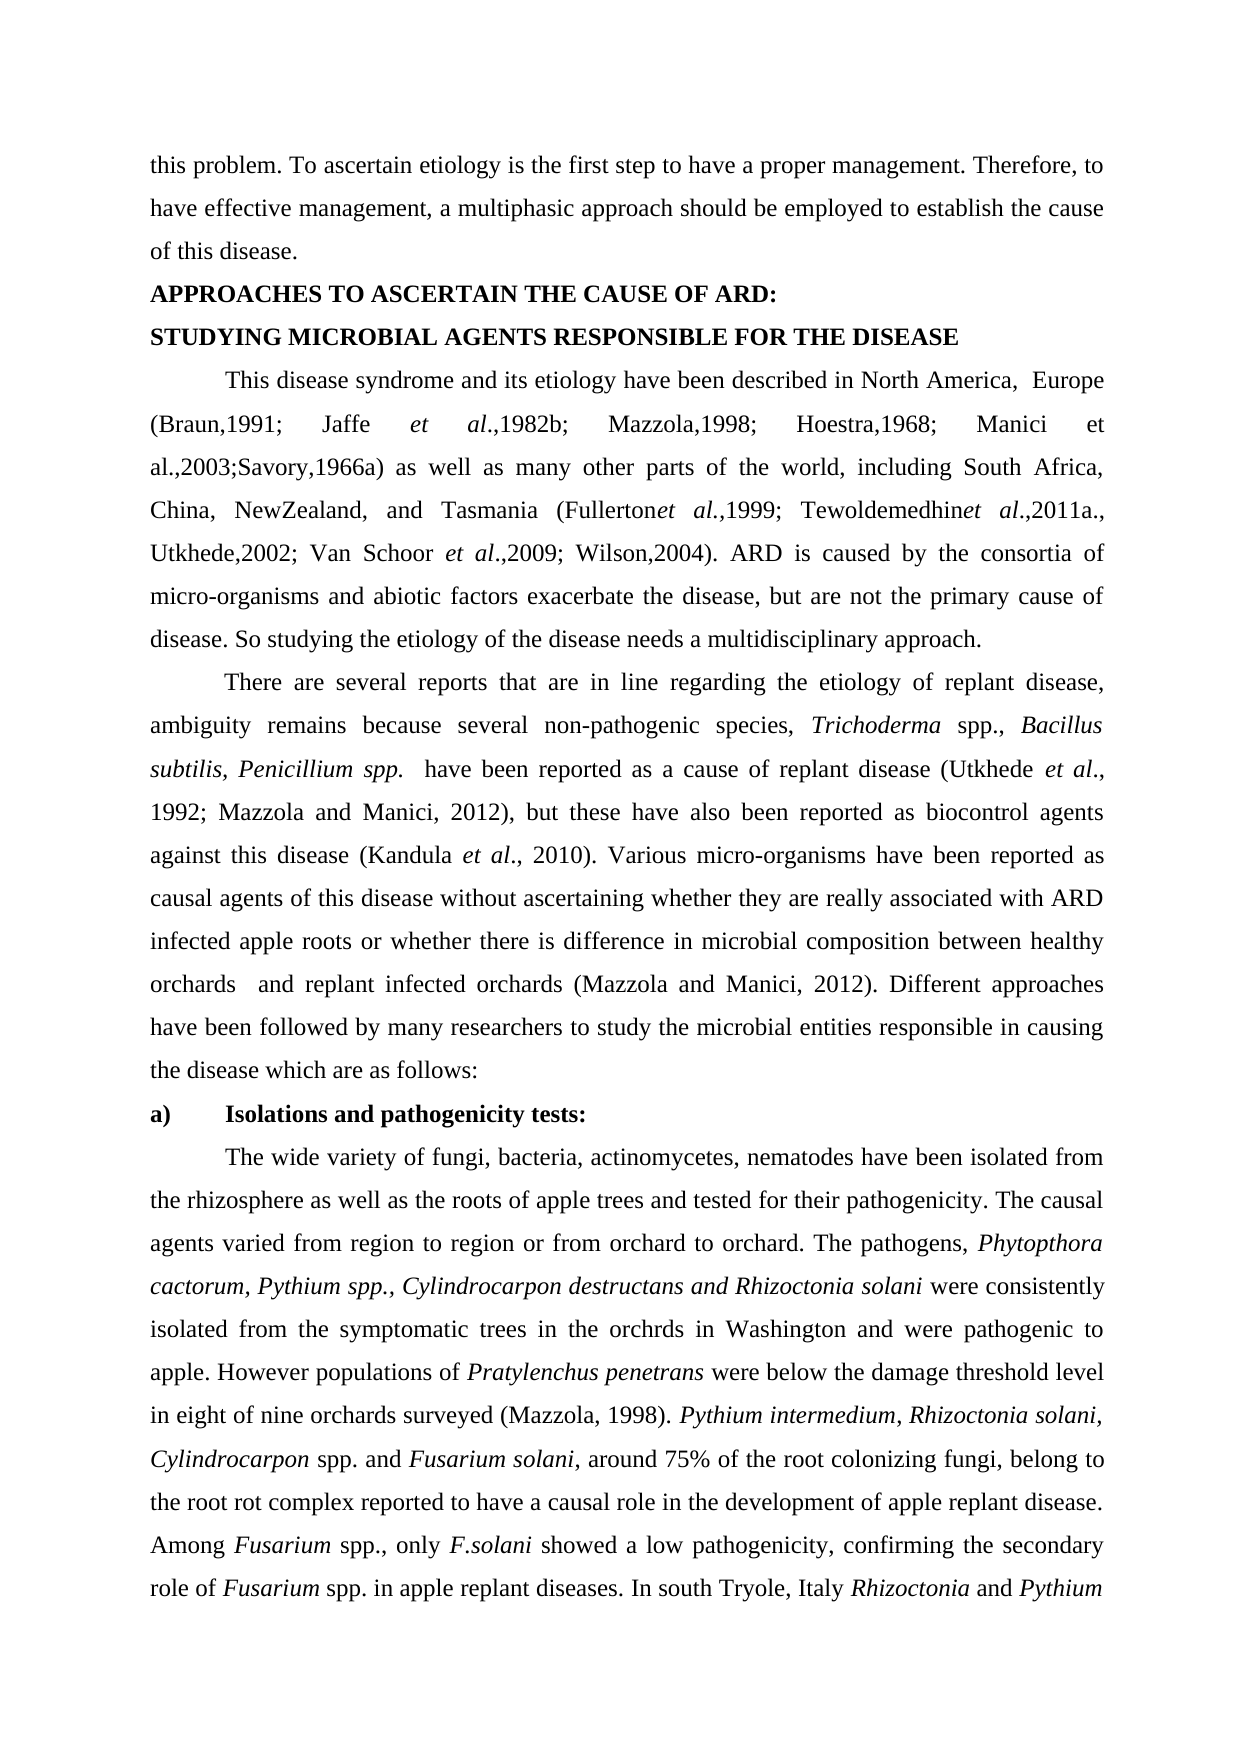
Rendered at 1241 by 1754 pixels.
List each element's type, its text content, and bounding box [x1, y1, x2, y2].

text APPROACHES TO ASCERTAIN THE CAUSE OF ARD: [150, 279, 1105, 308]
text There are several reports that are in line regarding the etiology of replant disease, ambiguity remains because several non-pathogenic species, Trichoderma spp., Bacillus subtilis, Penicillium spp. have been reported as a cause of replant disease (Utkhede et al., 1992; Mazzola and Manici, 2012), but these have also been reported as biocontrol agents against this disease (Kandula et al., 2010). Various micro-organisms have been reported as causal agents of this disease without ascertaining whether they are really associated with ARD infected apple roots or whether there is difference in microbial composition between healthy orchards and replant infected orchards (Mazzola and Manici, 2012). Different approaches have been followed by many researchers to study the microbial entities responsible in causing the disease which are as follows: [150, 667, 1105, 1084]
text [150, 150, 1105, 265]
list Isolations and pathogenicity tests: [150, 1099, 1105, 1127]
text STUDYING MICROBIAL AGENTS RESPONSIBLE FOR THE DISEASE [150, 322, 1105, 351]
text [150, 1142, 1105, 1602]
text This disease syndrome and its etiology have been described in North America, Europe (Braun,1991; Jaffe et al.,1982b; Mazzola,1998; Hoestra,1968; Manici et al.,2003;Savory,1966a) as well as many other parts of the world, including South Africa, China, NewZealand, and Tasmania (Fullertonet al.,1999; Tewoldemedhinet al.,2011a., Utkhede,2002; Van Schoor et al.,2009; Wilson,2004). ARD is caused by the consortia of micro-organisms and abiotic factors exacerbate the disease, but are not the primary cause of disease. So studying the etiology of the disease needs a multidisciplinary approach. [150, 366, 1105, 653]
